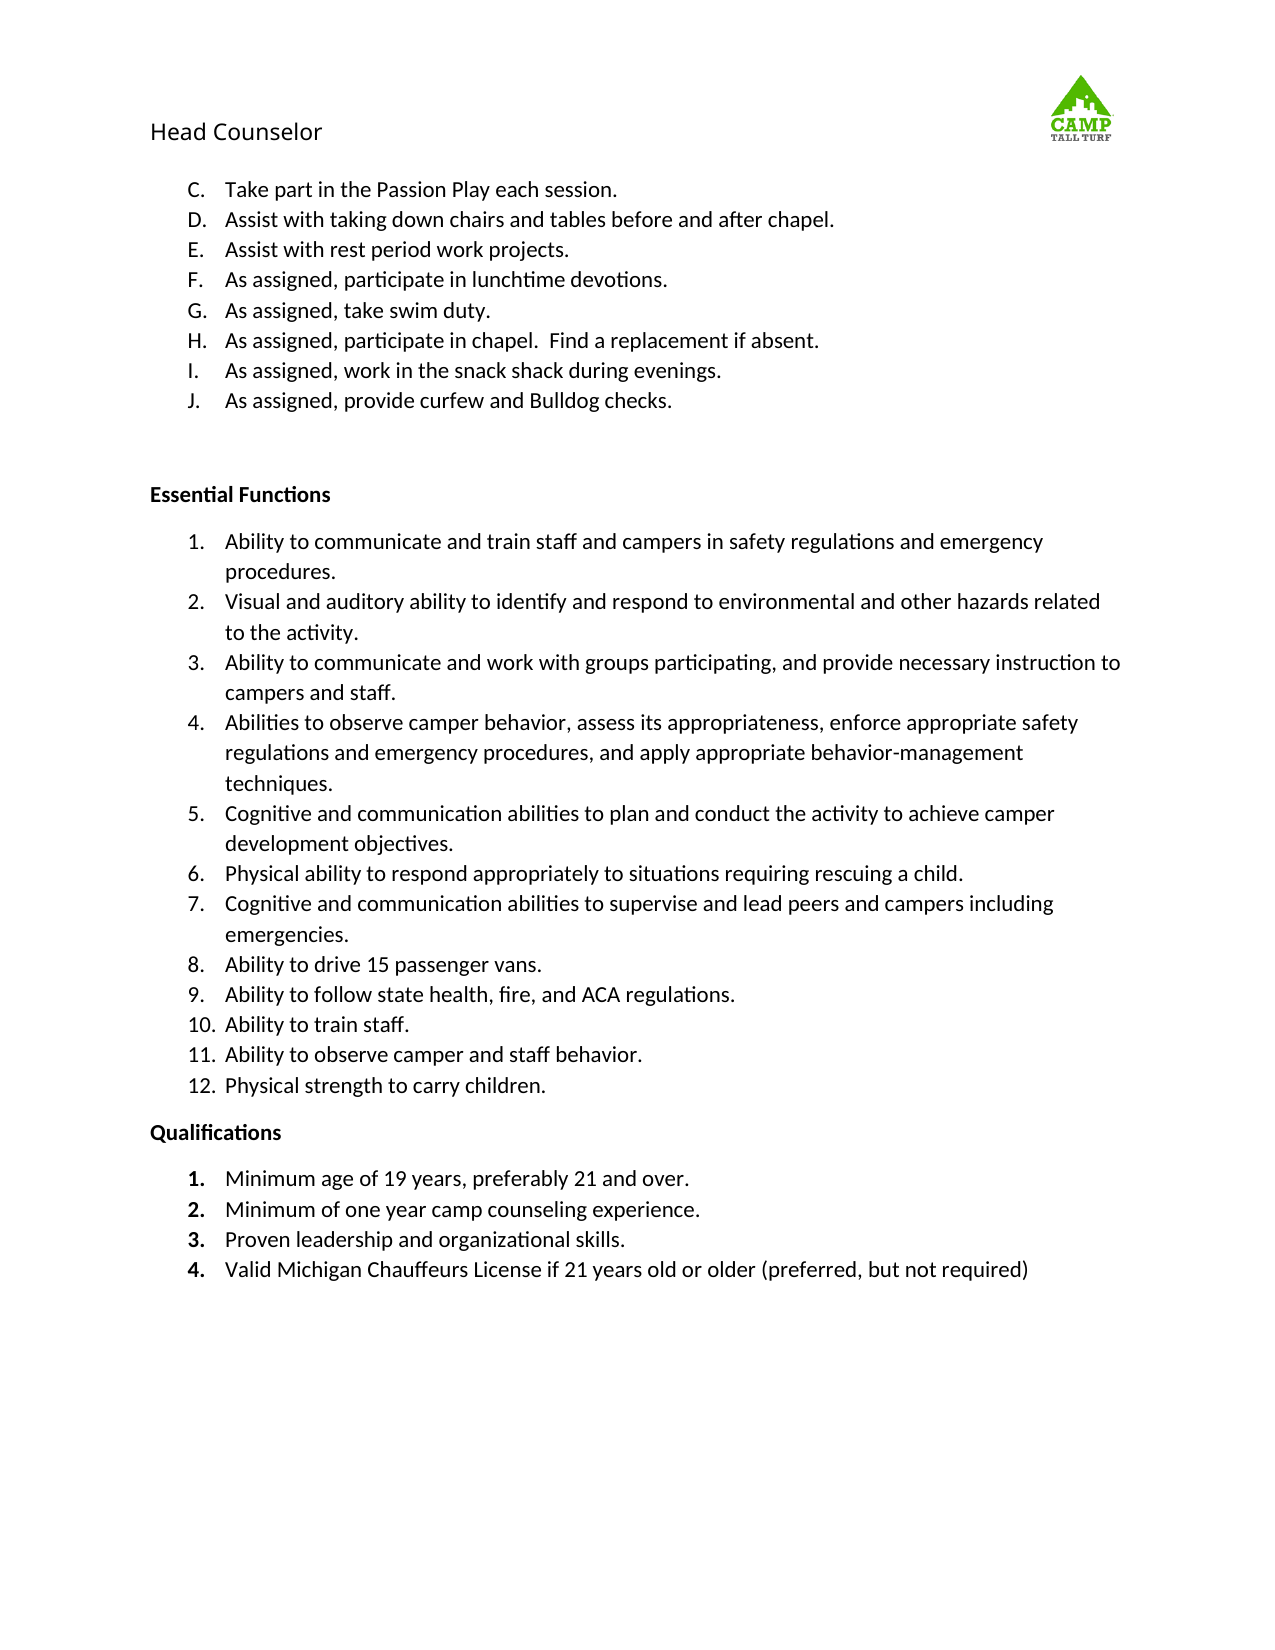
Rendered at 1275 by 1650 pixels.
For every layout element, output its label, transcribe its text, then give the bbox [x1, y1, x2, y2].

list Ability to communicate and work with groups participating, and provide necessary instruction to campers and staff. [187, 648, 1125, 706]
list Physical strength to carry children. [187, 1071, 1125, 1099]
list As assigned, take swim duty. [187, 296, 1125, 324]
list Ability to train staff. [187, 1010, 1125, 1038]
list As assigned, provide curfew and Bulldog checks. [187, 386, 1125, 414]
list Visual and auditory ability to identify and respond to environmental and other hazards related to the activity. [187, 587, 1125, 646]
list Proven leadership and organizational skills. [187, 1225, 1125, 1253]
list As assigned, participate in chapel. Find a replacement if absent. [187, 326, 1125, 354]
list Ability to communicate and train staff and campers in safety regulations and emergency procedures. [187, 527, 1125, 585]
list Physical ability to respond appropriately to situations requiring rescuing a child. [187, 859, 1125, 887]
list As assigned, work in the snack shack during evenings. [187, 356, 1125, 384]
text Essential Functions [150, 480, 1125, 508]
text Qualifications [150, 1118, 1125, 1146]
list As assigned, participate in lunchtime devotions. [187, 266, 1125, 294]
list Minimum age of 19 years, preferably 21 and over. [187, 1164, 1125, 1193]
list Assist with taking down chairs and tables before and after chapel. [187, 205, 1125, 233]
list Abilities to observe camper behavior, assess its appropriateness, enforce appropriate safety regulations and emergency procedures, and apply appropriate behavior-management techniques. [187, 708, 1125, 797]
list Assist with rest period work projects. [187, 235, 1125, 263]
picture [1050, 75, 1114, 141]
list Take part in the Passion Play each session. [187, 175, 1125, 203]
list Ability to observe camper and staff behavior. [187, 1041, 1125, 1069]
list Cognitive and communication abilities to plan and conduct the activity to achieve camper development objectives. [187, 799, 1125, 857]
list Ability to drive 15 passenger vans. [187, 950, 1125, 978]
list Cognitive and communication abilities to supervise and lead peers and campers including emergencies. [187, 889, 1125, 948]
list Minimum of one year camp counseling experience. [187, 1195, 1125, 1223]
list Ability to follow state health, fire, and ACA regulations. [187, 980, 1125, 1008]
list Valid Michigan Chauffeurs License if 21 years old or older (preferred, but not required) [187, 1255, 1125, 1283]
